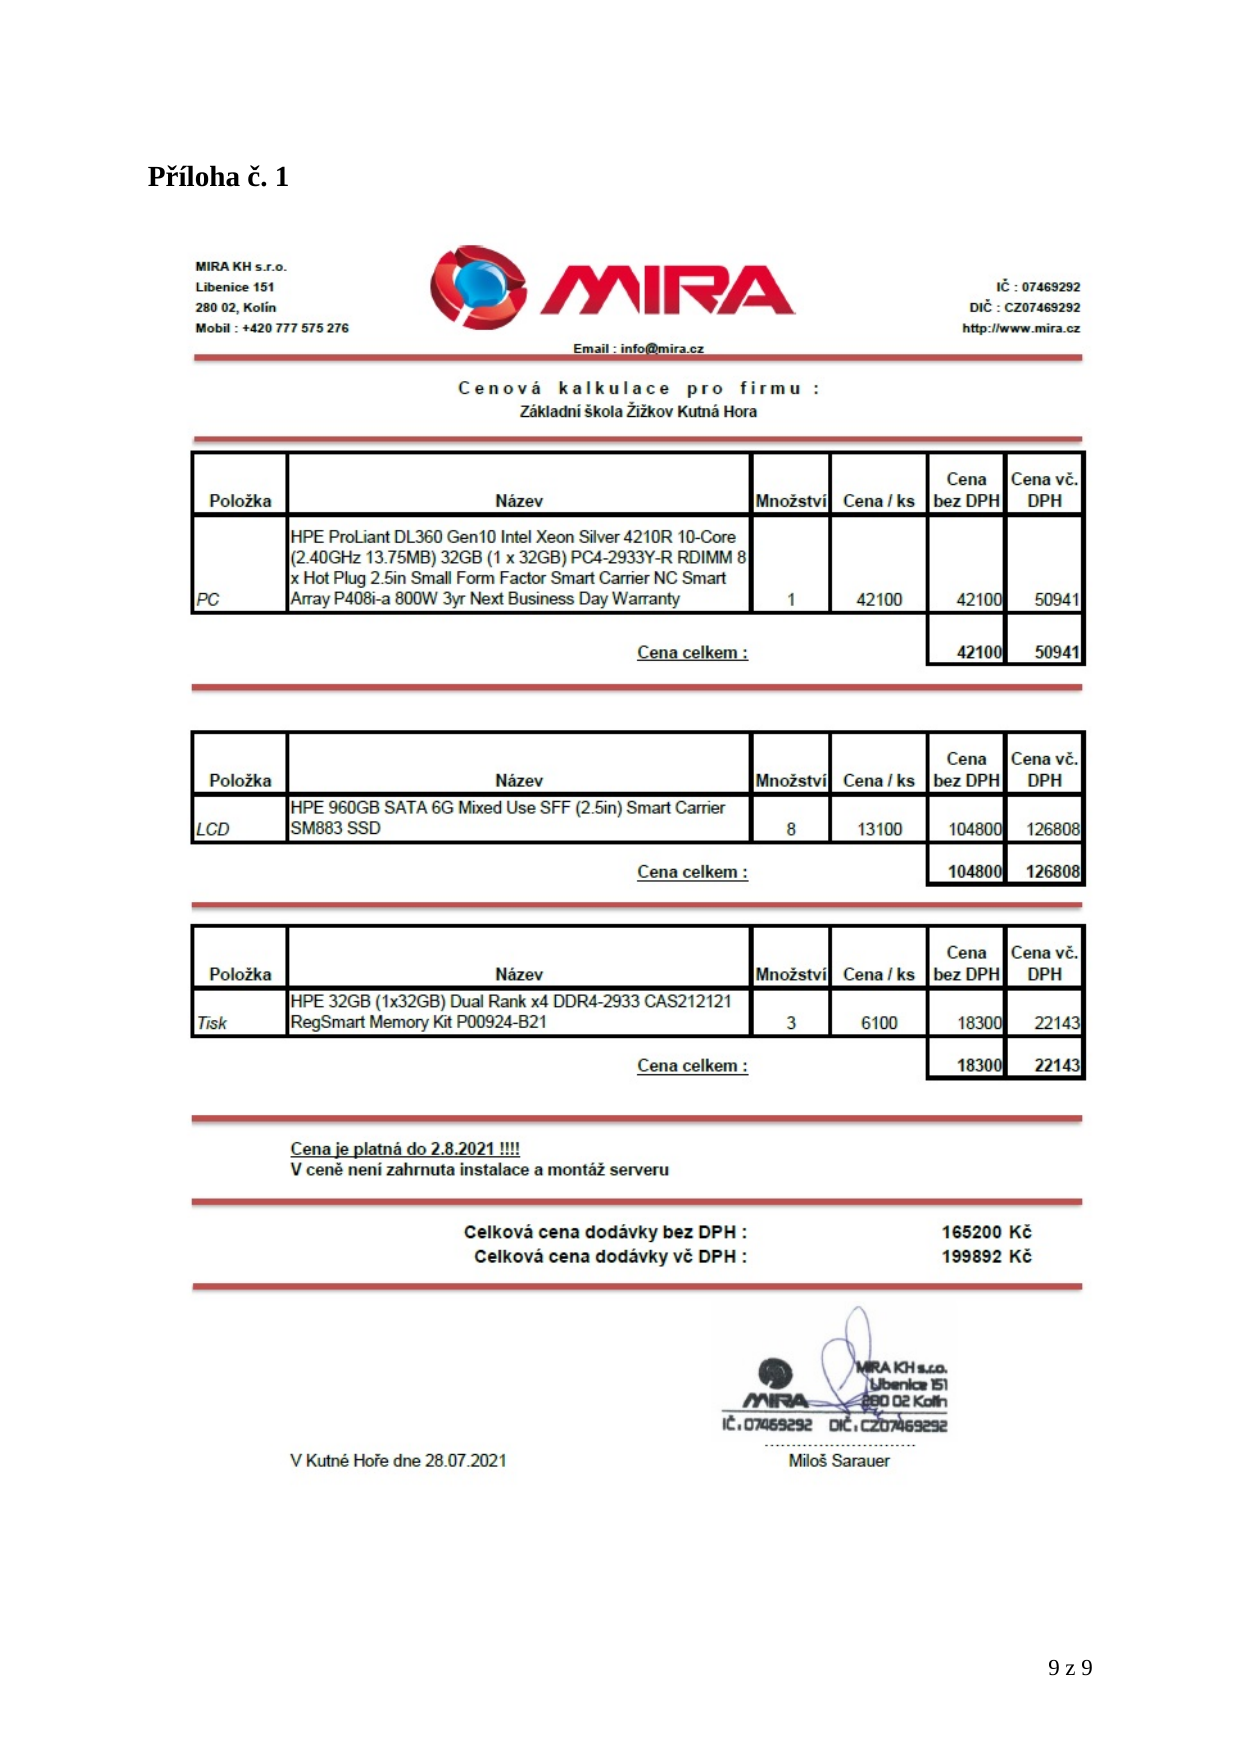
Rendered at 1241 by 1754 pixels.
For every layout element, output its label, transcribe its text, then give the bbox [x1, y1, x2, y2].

picture [147, 212, 1126, 1513]
text Příloha č. 1 [148, 159, 1092, 193]
